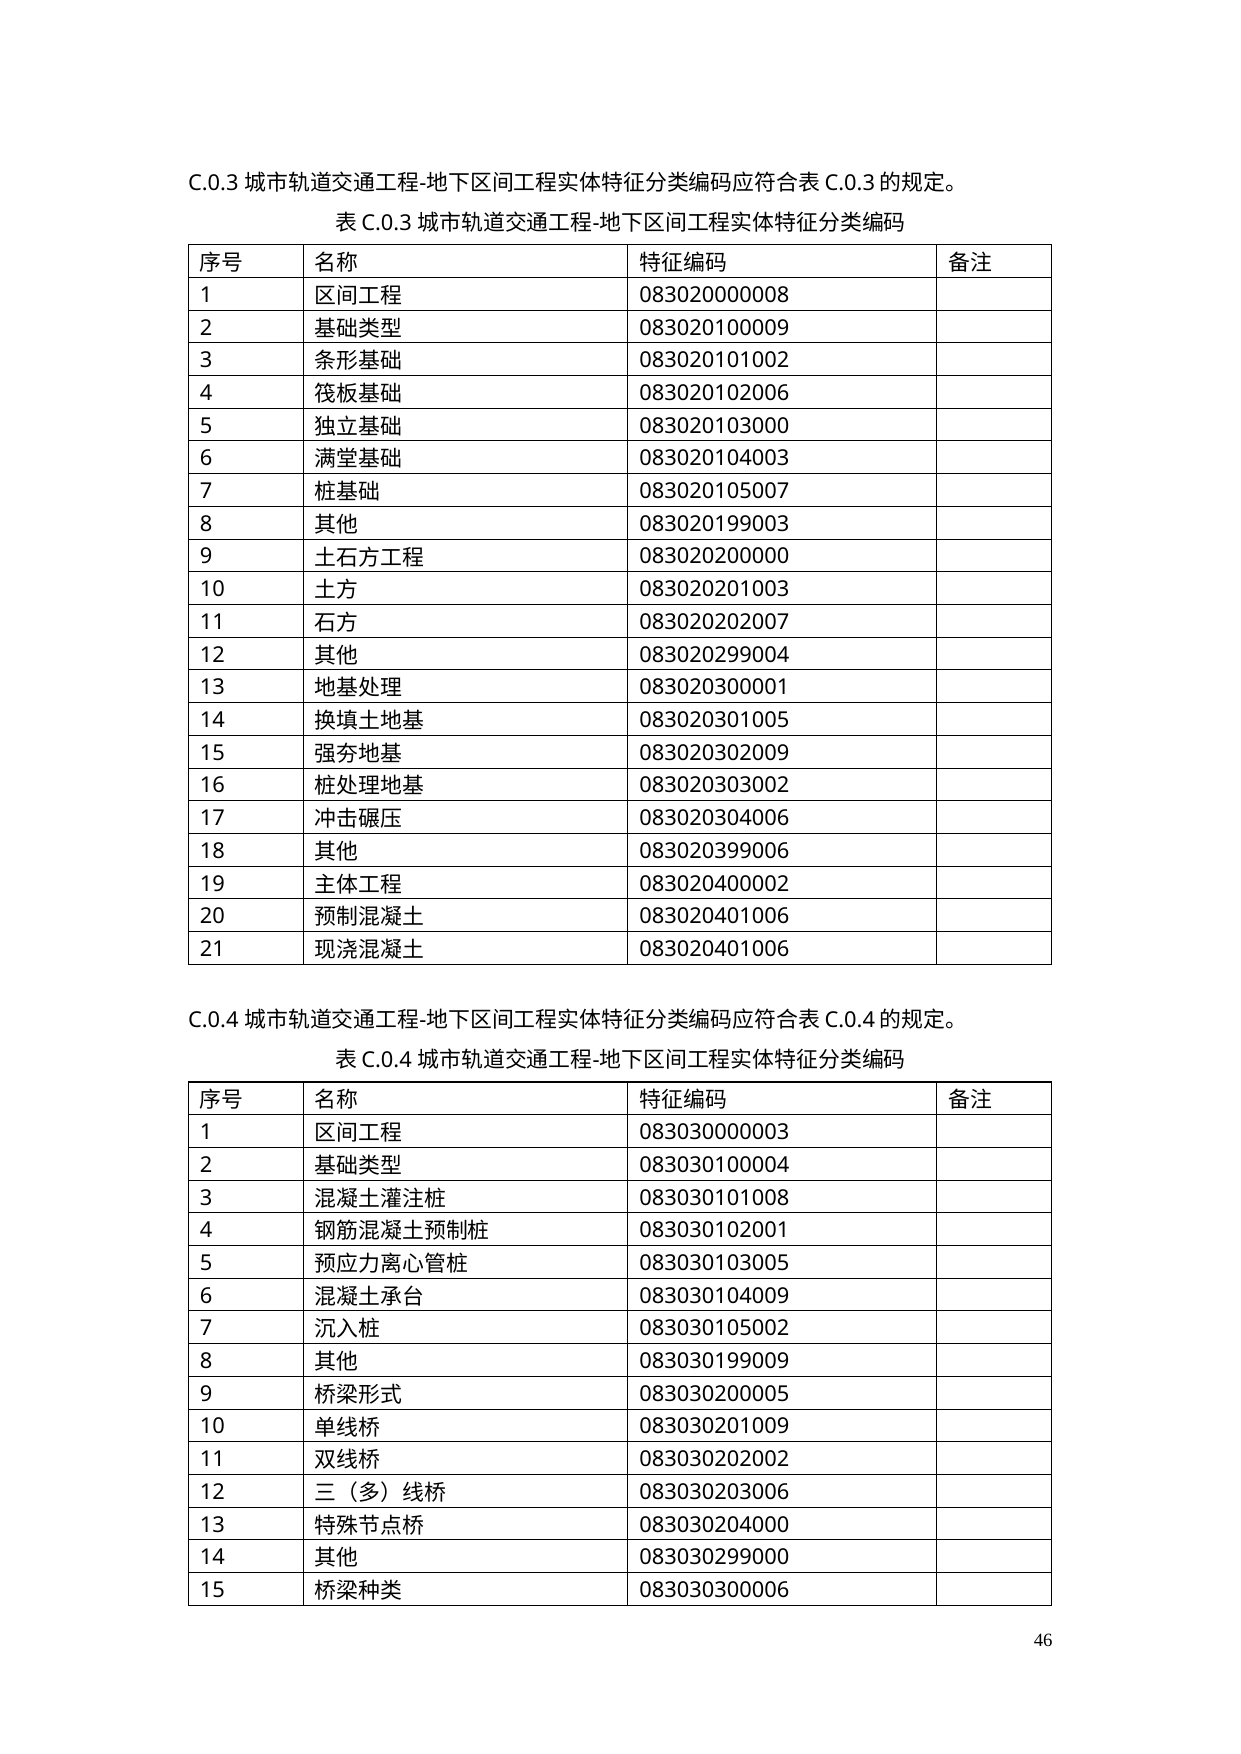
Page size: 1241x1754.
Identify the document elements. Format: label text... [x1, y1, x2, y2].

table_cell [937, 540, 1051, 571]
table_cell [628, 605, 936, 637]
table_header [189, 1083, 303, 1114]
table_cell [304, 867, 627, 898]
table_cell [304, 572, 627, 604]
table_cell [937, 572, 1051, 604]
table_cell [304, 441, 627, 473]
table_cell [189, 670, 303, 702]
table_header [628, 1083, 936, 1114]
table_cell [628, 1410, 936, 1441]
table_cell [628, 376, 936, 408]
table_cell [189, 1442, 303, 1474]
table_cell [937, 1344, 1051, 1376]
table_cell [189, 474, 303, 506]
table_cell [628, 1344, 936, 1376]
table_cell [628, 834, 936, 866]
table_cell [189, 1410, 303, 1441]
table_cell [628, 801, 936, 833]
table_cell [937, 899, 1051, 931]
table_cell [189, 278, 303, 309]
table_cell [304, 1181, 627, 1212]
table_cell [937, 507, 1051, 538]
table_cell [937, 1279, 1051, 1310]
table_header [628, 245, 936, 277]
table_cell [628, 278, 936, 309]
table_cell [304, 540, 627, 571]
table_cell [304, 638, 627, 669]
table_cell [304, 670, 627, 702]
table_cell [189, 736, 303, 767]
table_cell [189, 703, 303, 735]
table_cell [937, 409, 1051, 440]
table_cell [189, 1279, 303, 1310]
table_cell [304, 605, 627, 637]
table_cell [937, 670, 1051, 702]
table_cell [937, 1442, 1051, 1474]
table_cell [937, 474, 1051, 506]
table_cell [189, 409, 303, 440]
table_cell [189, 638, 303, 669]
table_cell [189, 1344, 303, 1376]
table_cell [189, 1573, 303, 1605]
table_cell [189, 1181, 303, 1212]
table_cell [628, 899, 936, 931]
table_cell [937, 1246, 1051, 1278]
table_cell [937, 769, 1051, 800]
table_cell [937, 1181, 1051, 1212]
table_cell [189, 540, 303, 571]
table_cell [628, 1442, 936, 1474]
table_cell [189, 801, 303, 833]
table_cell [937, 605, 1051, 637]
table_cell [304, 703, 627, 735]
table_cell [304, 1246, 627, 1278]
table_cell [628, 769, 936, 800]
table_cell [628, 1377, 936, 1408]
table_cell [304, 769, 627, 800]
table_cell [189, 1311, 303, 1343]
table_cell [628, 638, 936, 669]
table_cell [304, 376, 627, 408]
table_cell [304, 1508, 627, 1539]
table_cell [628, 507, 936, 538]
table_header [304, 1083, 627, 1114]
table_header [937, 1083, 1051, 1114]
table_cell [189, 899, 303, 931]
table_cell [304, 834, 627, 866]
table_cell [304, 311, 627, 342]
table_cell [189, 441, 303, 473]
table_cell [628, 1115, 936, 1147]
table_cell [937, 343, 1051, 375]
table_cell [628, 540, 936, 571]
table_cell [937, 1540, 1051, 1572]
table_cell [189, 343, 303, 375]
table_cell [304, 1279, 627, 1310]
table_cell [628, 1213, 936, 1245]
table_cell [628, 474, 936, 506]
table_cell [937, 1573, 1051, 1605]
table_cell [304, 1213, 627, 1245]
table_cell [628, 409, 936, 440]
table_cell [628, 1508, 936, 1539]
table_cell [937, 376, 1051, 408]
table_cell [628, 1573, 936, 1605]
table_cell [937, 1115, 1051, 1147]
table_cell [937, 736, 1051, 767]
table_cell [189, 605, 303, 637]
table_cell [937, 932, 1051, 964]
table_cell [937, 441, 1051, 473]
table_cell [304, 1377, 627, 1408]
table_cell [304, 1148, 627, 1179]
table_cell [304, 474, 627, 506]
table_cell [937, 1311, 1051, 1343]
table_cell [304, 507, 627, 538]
list C.0.4 城市轨道交通工程-地下区间工程实体特征分类编码应符合表C.0.4的规定。 [188, 1002, 1052, 1034]
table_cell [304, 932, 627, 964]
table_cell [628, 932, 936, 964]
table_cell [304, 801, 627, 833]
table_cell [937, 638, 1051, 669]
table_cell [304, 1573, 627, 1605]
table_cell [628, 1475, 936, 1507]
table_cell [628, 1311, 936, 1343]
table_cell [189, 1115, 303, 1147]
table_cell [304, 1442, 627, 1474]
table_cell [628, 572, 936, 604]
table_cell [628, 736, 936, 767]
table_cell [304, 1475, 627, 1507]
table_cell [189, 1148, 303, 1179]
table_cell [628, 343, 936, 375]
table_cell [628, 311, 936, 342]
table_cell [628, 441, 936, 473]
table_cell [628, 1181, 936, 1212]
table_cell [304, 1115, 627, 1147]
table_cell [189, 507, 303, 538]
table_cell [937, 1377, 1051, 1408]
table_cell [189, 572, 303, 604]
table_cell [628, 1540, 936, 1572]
list C.0.3 城市轨道交通工程-地下区间工程实体特征分类编码应符合表C.0.3的规定。 [188, 165, 1052, 197]
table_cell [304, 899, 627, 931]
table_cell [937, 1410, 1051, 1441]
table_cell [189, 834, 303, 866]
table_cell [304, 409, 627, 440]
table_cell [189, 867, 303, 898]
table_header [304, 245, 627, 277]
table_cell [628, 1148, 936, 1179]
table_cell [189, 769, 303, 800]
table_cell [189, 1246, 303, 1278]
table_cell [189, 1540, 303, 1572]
list 表C.0.3 城市轨道交通工程-地下区间工程实体特征分类编码 [188, 204, 1052, 236]
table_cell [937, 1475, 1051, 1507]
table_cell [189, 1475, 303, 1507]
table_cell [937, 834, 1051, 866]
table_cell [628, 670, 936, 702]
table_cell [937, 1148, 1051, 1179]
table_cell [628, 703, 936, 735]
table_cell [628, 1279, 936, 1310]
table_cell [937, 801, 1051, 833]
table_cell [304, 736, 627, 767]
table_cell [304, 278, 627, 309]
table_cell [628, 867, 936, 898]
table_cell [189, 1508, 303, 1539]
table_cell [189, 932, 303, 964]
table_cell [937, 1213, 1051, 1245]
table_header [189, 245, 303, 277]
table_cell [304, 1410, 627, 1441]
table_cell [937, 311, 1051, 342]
list 表C.0.4 城市轨道交通工程-地下区间工程实体特征分类编码 [188, 1042, 1052, 1073]
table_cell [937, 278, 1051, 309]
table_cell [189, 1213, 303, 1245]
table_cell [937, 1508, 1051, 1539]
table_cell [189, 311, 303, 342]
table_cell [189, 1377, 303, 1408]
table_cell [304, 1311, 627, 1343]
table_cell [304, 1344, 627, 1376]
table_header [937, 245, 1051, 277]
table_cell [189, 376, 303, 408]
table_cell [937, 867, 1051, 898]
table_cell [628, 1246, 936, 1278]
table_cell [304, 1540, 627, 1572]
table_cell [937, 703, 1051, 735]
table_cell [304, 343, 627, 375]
